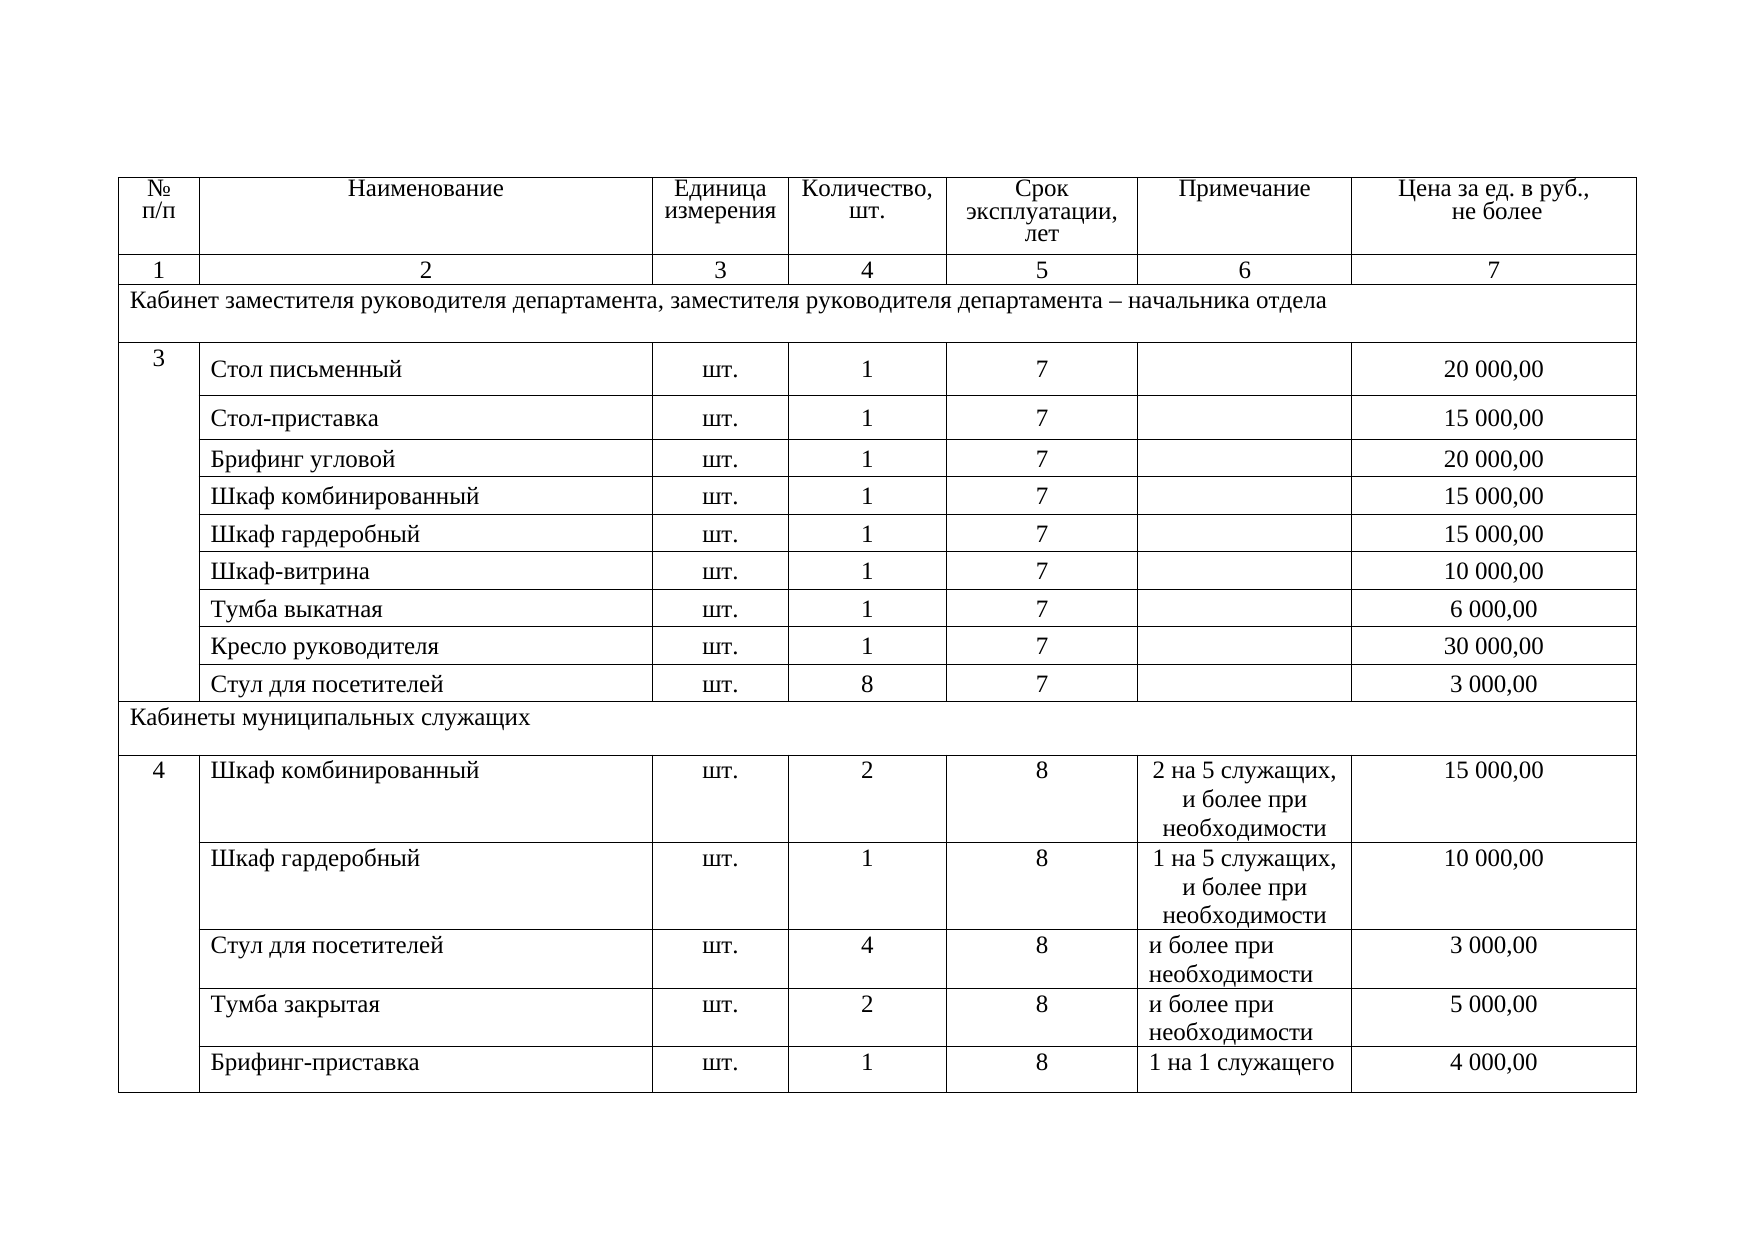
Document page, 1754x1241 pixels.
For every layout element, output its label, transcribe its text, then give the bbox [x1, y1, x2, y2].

table_cell [1138, 396, 1351, 439]
table_cell 1 [789, 343, 946, 394]
table_cell 7 [947, 627, 1137, 664]
table_cell [1138, 665, 1351, 701]
table_cell шт. [653, 552, 788, 589]
table_cell и более при необходимости [1138, 930, 1351, 988]
table_cell 2 [789, 989, 946, 1046]
table_cell 7 [947, 515, 1137, 551]
table_cell 4 [789, 930, 946, 988]
table_cell 7 [947, 396, 1137, 439]
table_cell шт. [653, 843, 788, 929]
table_cell 7 [947, 477, 1137, 514]
table_cell Стол письменный [200, 343, 652, 394]
table_cell шт. [653, 477, 788, 514]
table_cell Шкаф-витрина [200, 552, 652, 589]
table_cell 1 [789, 627, 946, 664]
table_cell 4 [119, 756, 199, 1092]
table_cell 2 [789, 756, 946, 842]
table_cell 6 [1138, 255, 1351, 284]
table_cell Стул для посетителей [200, 930, 652, 988]
table_cell 7 [947, 440, 1137, 476]
table_header № п/п [119, 178, 199, 254]
table_cell Кабинеты муниципальных служащих [119, 702, 1636, 754]
table_cell [1138, 477, 1351, 514]
table_cell и более при необходимости [1138, 989, 1351, 1046]
table_cell Шкаф гардеробный [200, 515, 652, 551]
table_cell 20 000,00 [1352, 343, 1636, 394]
table_cell [1138, 627, 1351, 664]
table_cell 1 [119, 255, 199, 284]
table_cell шт. [653, 440, 788, 476]
table_cell [1138, 343, 1351, 394]
table_cell 1 [789, 396, 946, 439]
table_cell 1 на 5 служащих, и более при необходимости [1138, 843, 1351, 929]
table_cell шт. [653, 627, 788, 664]
table_cell Тумба выкатная [200, 590, 652, 626]
table_cell Шкаф гардеробный [200, 843, 652, 929]
table_cell 3 [653, 255, 788, 284]
table_cell 8 [947, 989, 1137, 1046]
table_cell Тумба закрытая [200, 989, 652, 1046]
table_cell шт. [653, 665, 788, 701]
table_cell 10 000,00 [1352, 552, 1636, 589]
table_cell 20 000,00 [1352, 440, 1636, 476]
table_cell 3 000,00 [1352, 665, 1636, 701]
table_header Примечание [1138, 178, 1351, 254]
table_cell 1 [789, 843, 946, 929]
table_cell Шкаф комбинированный [200, 756, 652, 842]
table_cell 8 [947, 930, 1137, 988]
table_header Единица измерения [653, 178, 788, 254]
table_cell 1 [789, 477, 946, 514]
table_cell 30 000,00 [1352, 627, 1636, 664]
table_cell шт. [653, 515, 788, 551]
table_cell Брифинг угловой [200, 440, 652, 476]
table_cell 6 000,00 [1352, 590, 1636, 626]
table_cell 8 [947, 1047, 1137, 1092]
table_cell шт. [653, 989, 788, 1046]
table_cell 7 [1352, 255, 1636, 284]
table_cell шт. [653, 930, 788, 988]
table_cell 5 000,00 [1352, 989, 1636, 1046]
table_cell шт. [653, 590, 788, 626]
table_cell 15 000,00 [1352, 477, 1636, 514]
table_cell Кабинет заместителя руководителя департамента, заместителя руководителя департамента – начальника отдела [119, 285, 1636, 342]
table_header Количество, шт. [789, 178, 946, 254]
table_header Наименование [200, 178, 652, 254]
table_cell 2 на 5 служащих, и более при необходимости [1138, 756, 1351, 842]
table_cell 1 [789, 590, 946, 626]
table_cell 15 000,00 [1352, 756, 1636, 842]
table_cell 1 [789, 552, 946, 589]
table_cell 3 [119, 343, 199, 701]
table_cell Кресло руководителя [200, 627, 652, 664]
table_header Срок эксплуатации, лет [947, 178, 1137, 254]
table_cell шт. [653, 756, 788, 842]
table_cell 7 [947, 665, 1137, 701]
table_cell Стул для посетителей [200, 665, 652, 701]
table_cell шт. [653, 396, 788, 439]
table_cell 4 [789, 255, 946, 284]
table_cell 8 [947, 756, 1137, 842]
table_header Цена за ед. в руб., не более [1352, 178, 1636, 254]
table_cell 15 000,00 [1352, 396, 1636, 439]
table_cell 10 000,00 [1352, 843, 1636, 929]
table_cell [1138, 440, 1351, 476]
table_cell [1138, 515, 1351, 551]
table_cell Брифинг-приставка [200, 1047, 652, 1092]
table_cell 1 на 1 служащего [1138, 1047, 1351, 1092]
table_cell 8 [789, 665, 946, 701]
table_cell [1138, 552, 1351, 589]
table_cell 7 [947, 343, 1137, 394]
table_cell 15 000,00 [1352, 515, 1636, 551]
table_cell Шкаф комбинированный [200, 477, 652, 514]
table_cell [1138, 590, 1351, 626]
table_cell 8 [947, 843, 1137, 929]
table_cell 1 [789, 515, 946, 551]
table_cell шт. [653, 1047, 788, 1092]
table_cell 7 [947, 552, 1137, 589]
table_cell 1 [789, 440, 946, 476]
table_cell Стол-приставка [200, 396, 652, 439]
table_cell 7 [947, 590, 1137, 626]
table_cell шт. [653, 343, 788, 394]
table_cell 2 [200, 255, 652, 284]
table_cell 5 [947, 255, 1137, 284]
table_cell 1 [789, 1047, 946, 1092]
table_cell 4 000,00 [1352, 1047, 1636, 1092]
table_cell 3 000,00 [1352, 930, 1636, 988]
